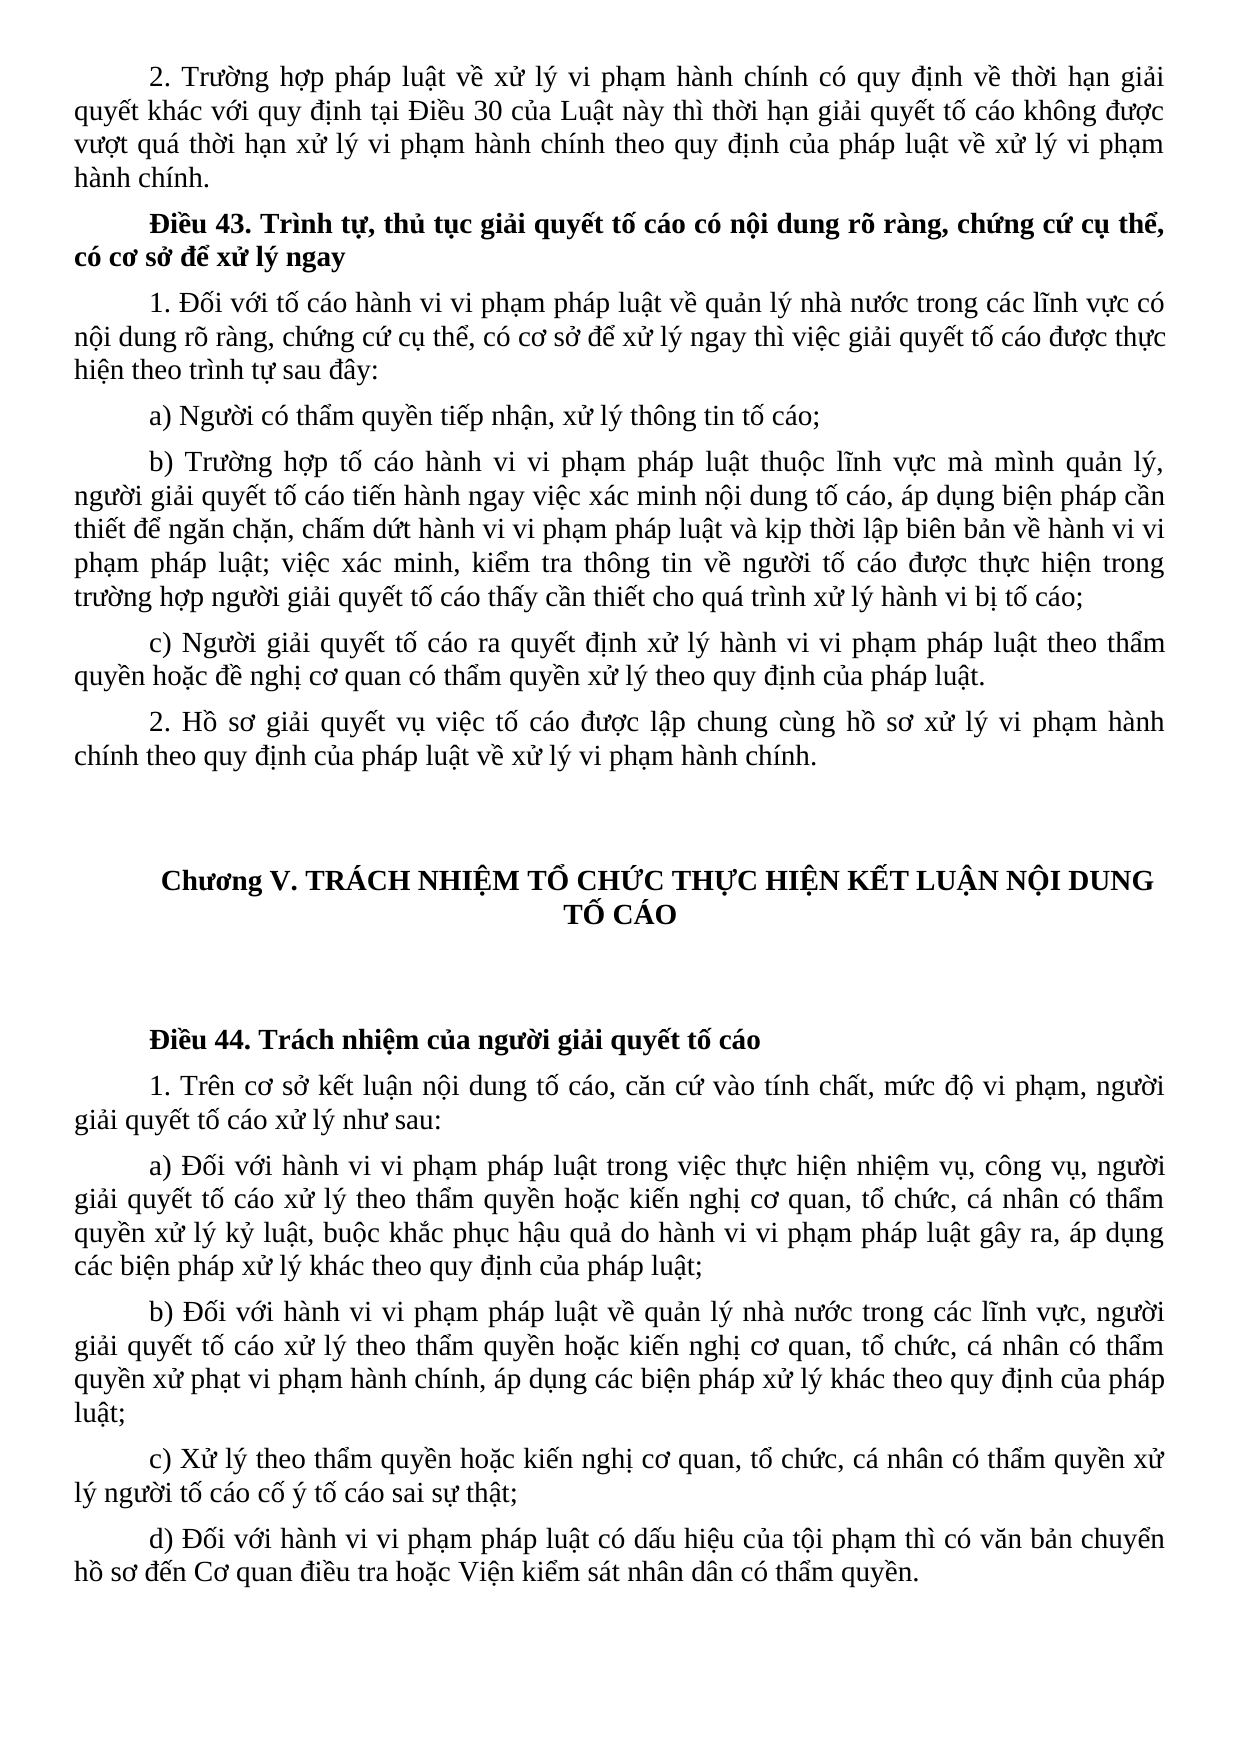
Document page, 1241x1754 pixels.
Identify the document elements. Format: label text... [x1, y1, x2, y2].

text b) Đối với hành vi vi phạm pháp luật về quản lý nhà nước trong các lĩnh vực, người giải quyết tố cáo xử lý theo thẩm quyền hoặc kiến nghị cơ quan, tổ chức, cá nhân có thẩm quyền xử phạt vi phạm hành chính, áp dụng các biện pháp xử lý khác theo quy định của pháp luật; [74, 1294, 1166, 1429]
text c) Xử lý theo thẩm quyền hoặc kiến nghị cơ quan, tổ chức, cá nhân có thẩm quyền xử lý người tố cáo cố ý tố cáo sai sự thật; [74, 1441, 1166, 1508]
text c) Người giải quyết tố cáo ra quyết định xử lý hành vi vi phạm pháp luật theo thẩm quyền hoặc đề nghị cơ quan có thẩm quyền xử lý theo quy định của pháp luật. [74, 625, 1166, 692]
text d) Đối với hành vi vi phạm pháp luật có dấu hiệu của tội phạm thì có văn bản chuyển hồ sơ đến Cơ quan điều tra hoặc Viện kiểm sát nhân dân có thẩm quyền. [74, 1521, 1166, 1588]
text a) Đối với hành vi vi phạm pháp luật trong việc thực hiện nhiệm vụ, công vụ, người giải quyết tố cáo xử lý theo thẩm quyền hoặc kiến nghị cơ quan, tổ chức, cá nhân có thẩm quyền xử lý kỷ luật, buộc khắc phục hậu quả do hành vi vi phạm pháp luật gây ra, áp dụng các biện pháp xử lý khác theo quy định của pháp luật; [74, 1148, 1166, 1282]
text 2. Trường hợp pháp luật về xử lý vi phạm hành chính có quy định về thời hạn giải quyết khác với quy định tại Điều 30 của Luật này thì thời hạn giải quyết tố cáo không được vượt quá thời hạn xử lý vi phạm hành chính theo quy định của pháp luật về xử lý vi phạm hành chính. [74, 59, 1166, 193]
text 1. Đối với tố cáo hành vi vi phạm pháp luật về quản lý nhà nước trong các lĩnh vực có nội dung rõ ràng, chứng cứ cụ thể, có cơ sở để xử lý ngay thì việc giải quyết tố cáo được thực hiện theo trình tự sau đây: [74, 285, 1166, 386]
text 1. Trên cơ sở kết luận nội dung tố cáo, căn cứ vào tính chất, mức độ vi phạm, người giải quyết tố cáo xử lý như sau: [74, 1068, 1166, 1135]
text Chương V. TRÁCH NHIỆM TỔ CHỨC THỰC HIỆN KẾT LUẬN NỘI DUNG TỐ CÁO [74, 863, 1166, 930]
text Điều 44. Trách nhiệm của người giải quyết tố cáo [74, 1022, 1166, 1056]
text b) Trường hợp tố cáo hành vi vi phạm pháp luật thuộc lĩnh vực mà mình quản lý, người giải quyết tố cáo tiến hành ngay việc xác minh nội dung tố cáo, áp dụng biện pháp cần thiết để ngăn chặn, chấm dứt hành vi vi phạm pháp luật và kịp thời lập biên bản về hành vi vi phạm pháp luật; việc xác minh, kiểm tra thông tin về người tố cáo được thực hiện trong trường hợp người giải quyết tố cáo thấy cần thiết cho quá trình xử lý hành vi bị tố cáo; [74, 444, 1166, 612]
text Điều 43. Trình tự, thủ tục giải quyết tố cáo có nội dung rõ ràng, chứng cứ cụ thể, có cơ sở để xử lý ngay [74, 206, 1166, 273]
text a) Người có thẩm quyền tiếp nhận, xử lý thông tin tố cáo; [74, 398, 1166, 432]
text 2. Hồ sơ giải quyết vụ việc tố cáo được lập chung cùng hồ sơ xử lý vi phạm hành chính theo quy định của pháp luật về xử lý vi phạm hành chính. [74, 704, 1166, 771]
